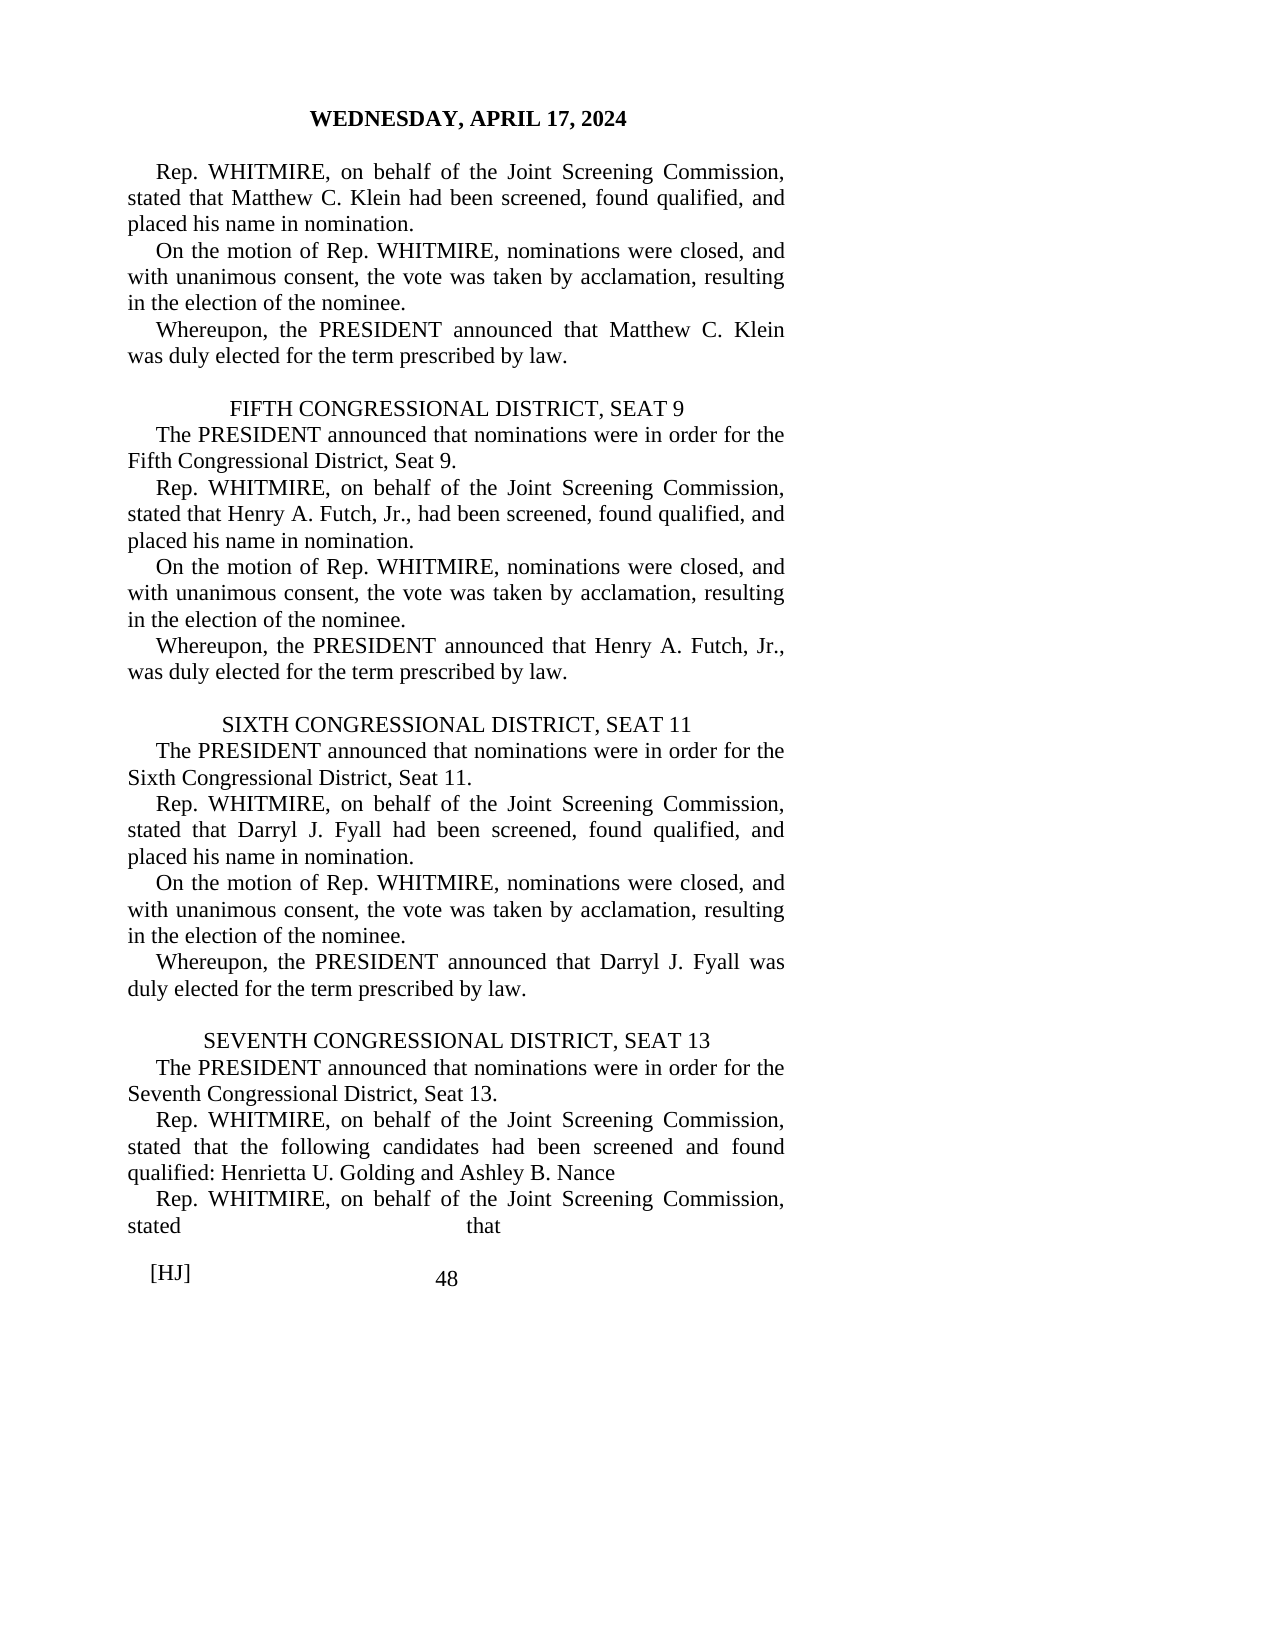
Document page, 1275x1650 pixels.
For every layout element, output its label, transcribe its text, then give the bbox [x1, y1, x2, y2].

text On the motion of Rep. WHITMIRE, nominations were closed, and with unanimous consent, the vote was taken by acclamation, resulting in the election of the nominee. [127, 869, 786, 948]
text Whereupon, the PRESIDENT announced that Henry A. Futch, Jr., was duly elected for the term prescribed by law. [127, 632, 786, 685]
text Whereupon, the PRESIDENT announced that Darryl J. Fyall was duly elected for the term prescribed by law. [127, 948, 786, 1001]
text SIXTH CONGRESSIONAL DISTRICT, SEAT 11 [127, 711, 786, 737]
text On the motion of Rep. WHITMIRE, nominations were closed, and with unanimous consent, the vote was taken by acclamation, resulting in the election of the nominee. [127, 553, 786, 632]
text The PRESIDENT announced that nominations were in order for the Fifth Congressional District, Seat 9. [127, 421, 786, 474]
text Rep. WHITMIRE, on behalf of the Joint Screening Commission, stated that Matthew C. Klein had been screened, found qualified, and placed his name in nomination. [127, 158, 786, 237]
text Rep. WHITMIRE, on behalf of the Joint Screening Commission, stated that Darryl J. Fyall had been screened, found qualified, and placed his name in nomination. [127, 790, 786, 869]
text FIFTH CONGRESSIONAL DISTRICT, SEAT 9 [127, 395, 786, 421]
text Rep. WHITMIRE, on behalf of the Joint Screening Commission, stated that the following candidates had been screened and found qualified: Henrietta U. Golding and Ashley B. Nance [127, 1106, 786, 1186]
text Whereupon, the PRESIDENT announced that Matthew C. Klein was duly elected for the term prescribed by law. [127, 316, 786, 368]
text SEVENTH CONGRESSIONAL DISTRICT, SEAT 13 [127, 1027, 786, 1054]
text The PRESIDENT announced that nominations were in order for the Seventh Congressional District, Seat 13. [127, 1054, 786, 1106]
text On the motion of Rep. WHITMIRE, nominations were closed, and with unanimous consent, the vote was taken by acclamation, resulting in the election of the nominee. [127, 237, 786, 316]
text Rep. WHITMIRE, on behalf of the Joint Screening Commission, stated that Henry A. Futch, Jr., had been screened, found qualified, and placed his name in nomination. [127, 474, 786, 553]
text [127, 1186, 786, 1238]
text The PRESIDENT announced that nominations were in order for the Sixth Congressional District, Seat 11. [127, 737, 786, 790]
